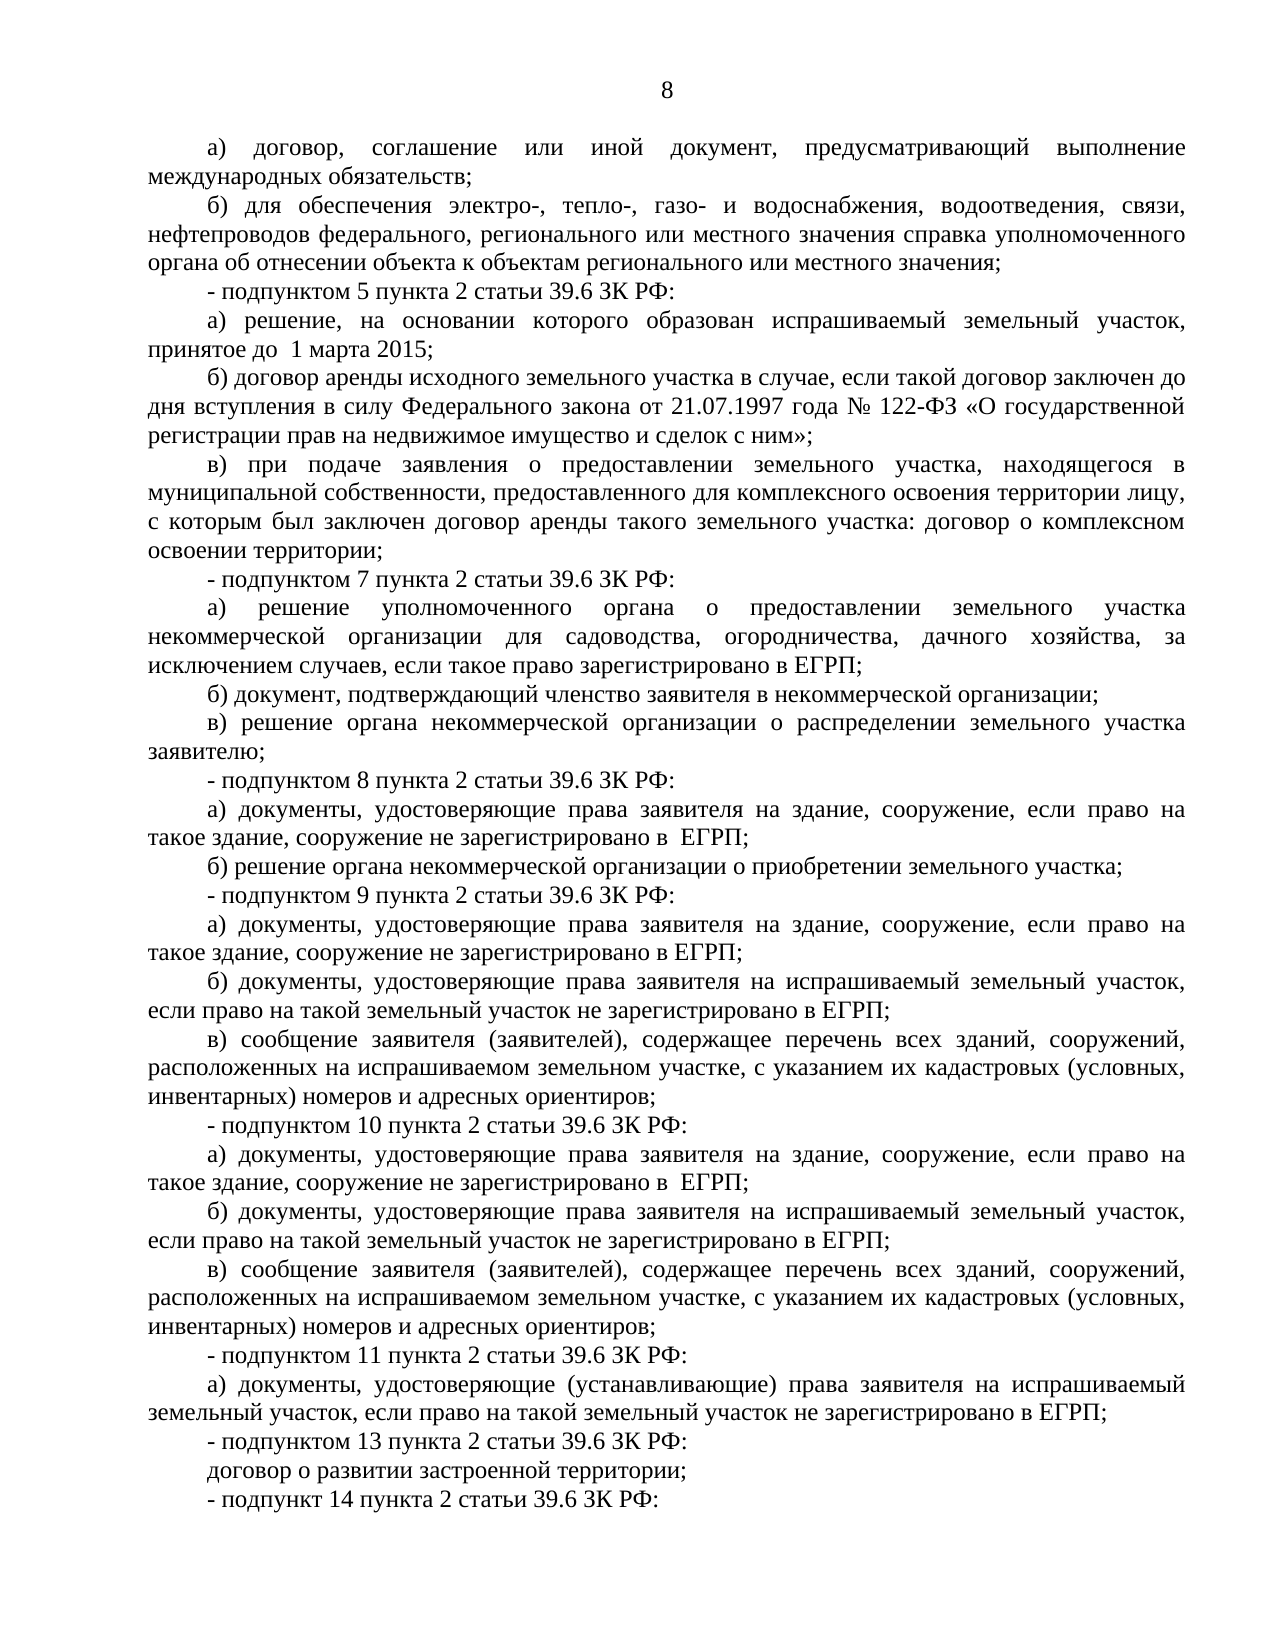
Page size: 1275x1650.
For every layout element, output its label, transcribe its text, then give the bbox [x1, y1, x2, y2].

text б) договор аренды исходного земельного участка в случае, если такой договор заключен до дня вступления в силу Федерального закона от 21.07.1997 года № 122-ФЗ «О государственной регистрации прав на недвижимое имущество и сделок с ним»; [148, 362, 1186, 449]
text в) сообщение заявителя (заявителей), содержащее перечень всех зданий, сооружений, расположенных на испрашиваемом земельном участке, с указанием их кадастровых (условных, инвентарных) номеров и адресных ориентиров; [148, 1254, 1186, 1340]
text а) решение, на основании которого образован испрашиваемый земельный участок, принятое до 1 марта 2015; [148, 305, 1186, 362]
text а) документы, удостоверяющие права заявителя на здание, сооружение, если право на такое здание, сооружение не зарегистрировано в ЕГРП; [148, 794, 1186, 851]
text б) для обеспечения электро-, тепло-, газо- и водоснабжения, водоотведения, связи, нефтепроводов федерального, регионального или местного значения справка уполномоченного органа об отнесении объекта к объектам регионального или местного значения; [148, 190, 1186, 276]
text - подпунктом 7 пункта 2 статьи 39.6 ЗК РФ: [148, 564, 1186, 592]
text - подпунктом 8 пункта 2 статьи 39.6 ЗК РФ: [148, 765, 1186, 794]
text в) при подаче заявления о предоставлении земельного участка, находящегося в муниципальной собственности, предоставленного для комплексного освоения территории лицу, с которым был заключен договор аренды такого земельного участка: договор о комплексном освоении территории; [148, 449, 1186, 564]
text а) решение уполномоченного органа о предоставлении земельного участка некоммерческой организации для садоводства, огородничества, дачного хозяйства, за исключением случаев, если такое право зарегистрировано в ЕГРП; [148, 592, 1186, 679]
text - подпунктом 11 пункта 2 статьи 39.6 ЗК РФ: [148, 1340, 1186, 1369]
text б) документы, удостоверяющие права заявителя на испрашиваемый земельный участок, если право на такой земельный участок не зарегистрировано в ЕГРП; [148, 1196, 1186, 1254]
text - подпунктом 13 пункта 2 статьи 39.6 ЗК РФ: [148, 1426, 1186, 1455]
text в) решение органа некоммерческой организации о распределении земельного участка заявителю; [148, 707, 1186, 765]
text - подпунктом 9 пункта 2 статьи 39.6 ЗК РФ: [148, 880, 1186, 909]
text б) решение органа некоммерческой организации о приобретении земельного участка; [148, 851, 1186, 880]
text в) сообщение заявителя (заявителей), содержащее перечень всех зданий, сооружений, расположенных на испрашиваемом земельном участке, с указанием их кадастровых (условных, инвентарных) номеров и адресных ориентиров; [148, 1024, 1186, 1110]
text договор о развитии застроенной территории; [148, 1455, 1186, 1484]
text б) документ, подтверждающий членство заявителя в некоммерческой организации; [148, 679, 1186, 707]
text - подпунктом 5 пункта 2 статьи 39.6 ЗК РФ: [148, 276, 1186, 305]
text а) документы, удостоверяющие права заявителя на здание, сооружение, если право на такое здание, сооружение не зарегистрировано в ЕГРП; [148, 1139, 1186, 1196]
text а) документы, удостоверяющие (устанавливающие) права заявителя на испрашиваемый земельный участок, если право на такой земельный участок не зарегистрировано в ЕГРП; [148, 1369, 1186, 1426]
text а) документы, удостоверяющие права заявителя на здание, сооружение, если право на такое здание, сооружение не зарегистрировано в ЕГРП; [148, 909, 1186, 966]
text - подпункт 14 пункта 2 статьи 39.6 ЗК РФ: [148, 1484, 1186, 1512]
text - подпунктом 10 пункта 2 статьи 39.6 ЗК РФ: [148, 1110, 1186, 1139]
text б) документы, удостоверяющие права заявителя на испрашиваемый земельный участок, если право на такой земельный участок не зарегистрировано в ЕГРП; [148, 966, 1186, 1024]
text а) договор, соглашение или иной документ, предусматривающий выполнение международных обязательств; [148, 132, 1186, 190]
